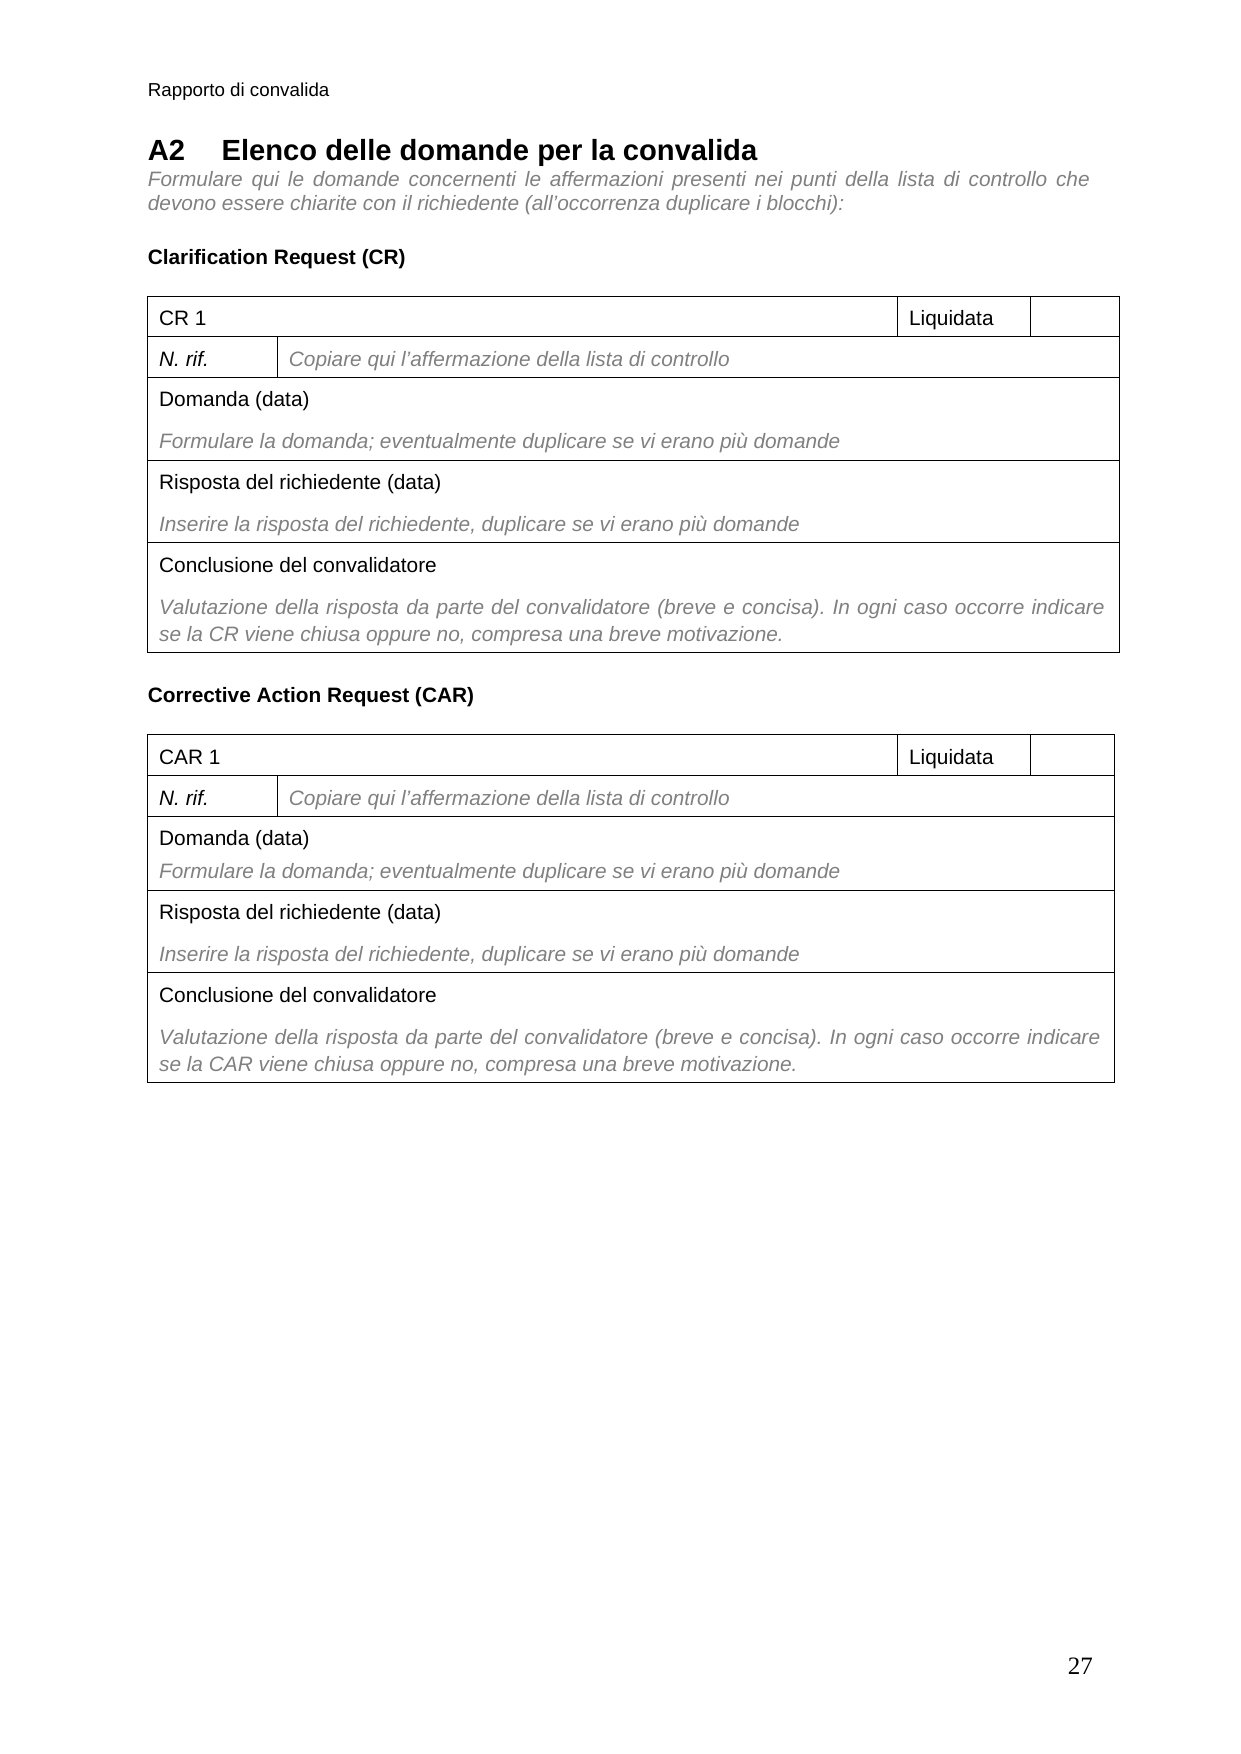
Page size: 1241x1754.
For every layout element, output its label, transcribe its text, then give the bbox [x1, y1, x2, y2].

table_header CAR 1 [148, 735, 897, 775]
text Clarification Request (CR) [148, 241, 1093, 268]
table_cell N. rif. [148, 337, 277, 377]
table_cell Conclusione del convalidatore Valutazione della risposta da parte del convalidatore (breve e concisa). In ogni caso occorre indicare se la CR viene chiusa oppure no, compresa una breve motivazione. [148, 543, 1119, 652]
table_header [1031, 297, 1119, 336]
table_cell Risposta del richiedente (data) Inserire la risposta del richiedente, duplicare se vi erano più domande [148, 891, 1114, 972]
table_cell N. rif. [148, 776, 277, 816]
table_cell Conclusione del convalidatore Valutazione della risposta da parte del convalidatore (breve e concisa). In ogni caso occorre indicare se la CAR viene chiusa oppure no, compresa una breve motivazione. [148, 973, 1114, 1082]
text Corrective Action Request (CAR) [148, 680, 1093, 707]
text Formulare qui le domande concernenti le affermazioni presenti nei punti della lista di controllo che devono essere chiarite con il richiedente (all’occorrenza duplicare i blocchi): [148, 166, 1093, 214]
table_header CR 1 [148, 297, 897, 336]
table_header Liquidata [898, 735, 1030, 775]
text A2 Elenco delle domande per la convalida [148, 133, 1093, 166]
table_header Liquidata [898, 297, 1030, 336]
table_cell Domanda (data) Formulare la domanda; eventualmente duplicare se vi erano più domande [148, 378, 1119, 459]
table_cell Copiare qui l’affermazione della lista di controllo [278, 337, 1119, 377]
table_cell Domanda (data) Formulare la domanda; eventualmente duplicare se vi erano più domande [148, 817, 1114, 889]
table_cell Copiare qui l’affermazione della lista di controllo [278, 776, 1114, 816]
table_cell Risposta del richiedente (data) Inserire la risposta del richiedente, duplicare se vi erano più domande [148, 461, 1119, 542]
table_header [1031, 735, 1114, 775]
